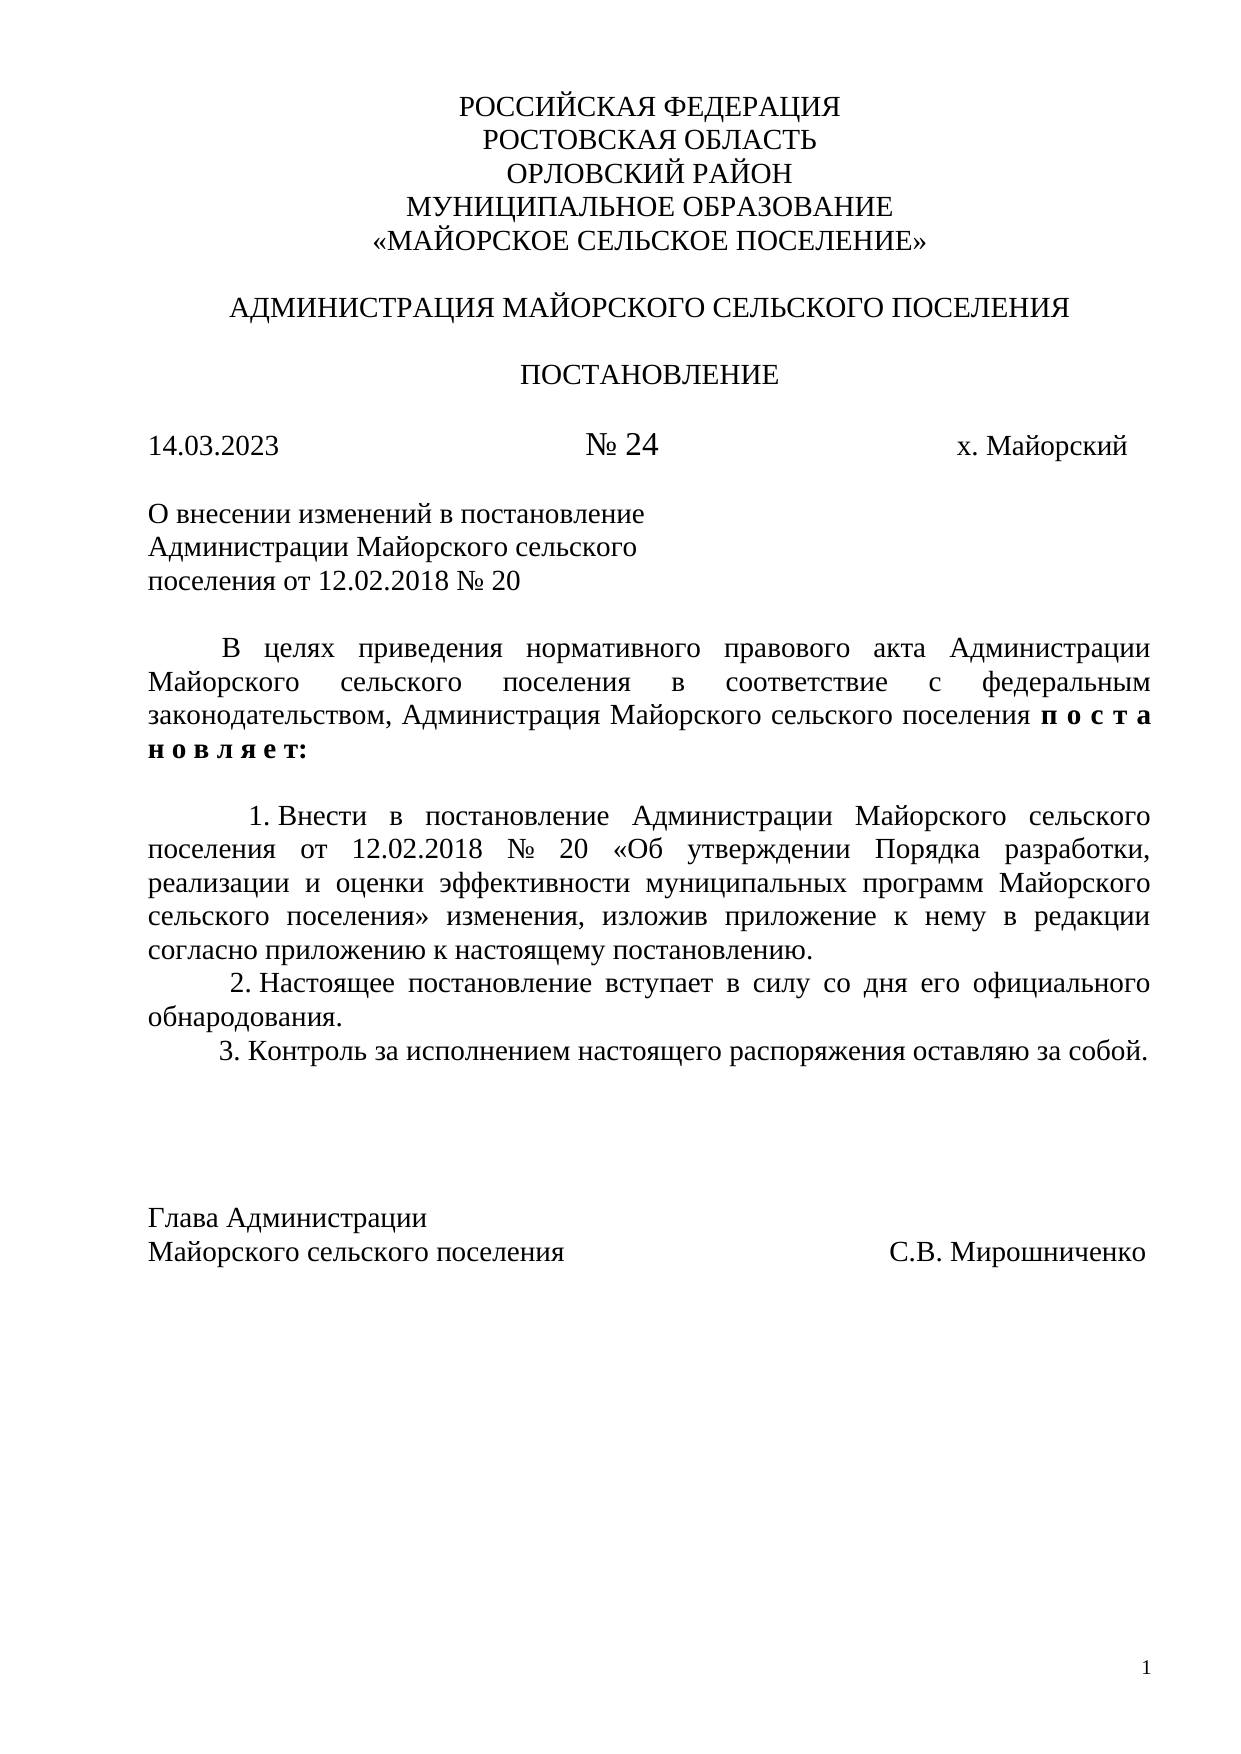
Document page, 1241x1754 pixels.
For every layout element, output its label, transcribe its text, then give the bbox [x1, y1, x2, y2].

text 3. Контроль за исполнением настоящего распоряжения оставляю за собой. [148, 1033, 1152, 1066]
text «МАЙОРСКОЕ СЕЛЬСКОЕ ПОСЕЛЕНИЕ» [148, 223, 1152, 256]
text ПОСТАНОВЛЕНИЕ [148, 357, 1152, 391]
text 14.03.2023 № 24 х. Майорский [148, 424, 1152, 462]
text РОСТОВСКАЯ ОБЛАСТЬ [148, 122, 1152, 156]
text поселения от 12.02.2018 № 20 [148, 563, 1152, 597]
text МУНИЦИПАЛЬНОЕ ОБРАЗОВАНИЕ [148, 189, 1152, 223]
text АДМИНИСТРАЦИЯ МАЙОРСКОГО СЕЛЬСКОГО ПОСЕЛЕНИЯ [148, 290, 1152, 323]
text 1. Внести в постановление Администрации Майорского сельского поселения от 12.02.2018 № 20 «Об утверждении Порядка разработки, реализации и оценки эффективности муниципальных программ Майорского сельского поселения» изменения, изложив приложение к нему в редакции согласно приложению к настоящему постановлению. [148, 798, 1152, 966]
text Майорского сельского поселения С.В. Мирошниченко [148, 1234, 1152, 1267]
text Администрации Майорского сельского [148, 529, 1152, 563]
text В целях приведения нормативного правового акта Администрации Майорского сельского поселения в соответствие с федеральным законодательством, Администрация Майорского сельского поселения п о с т а н о в л я е т: [148, 630, 1152, 764]
text О внесении изменений в постановление [148, 496, 1152, 529]
text 2. Настоящее постановление вступает в силу со дня его официального обнародования. [148, 966, 1152, 1033]
text ОРЛОВСКИЙ РАЙОН [148, 156, 1152, 189]
text РОССИЙСКАЯ ФЕДЕРАЦИЯ [148, 89, 1152, 122]
text Глава Администрации [148, 1200, 1152, 1234]
